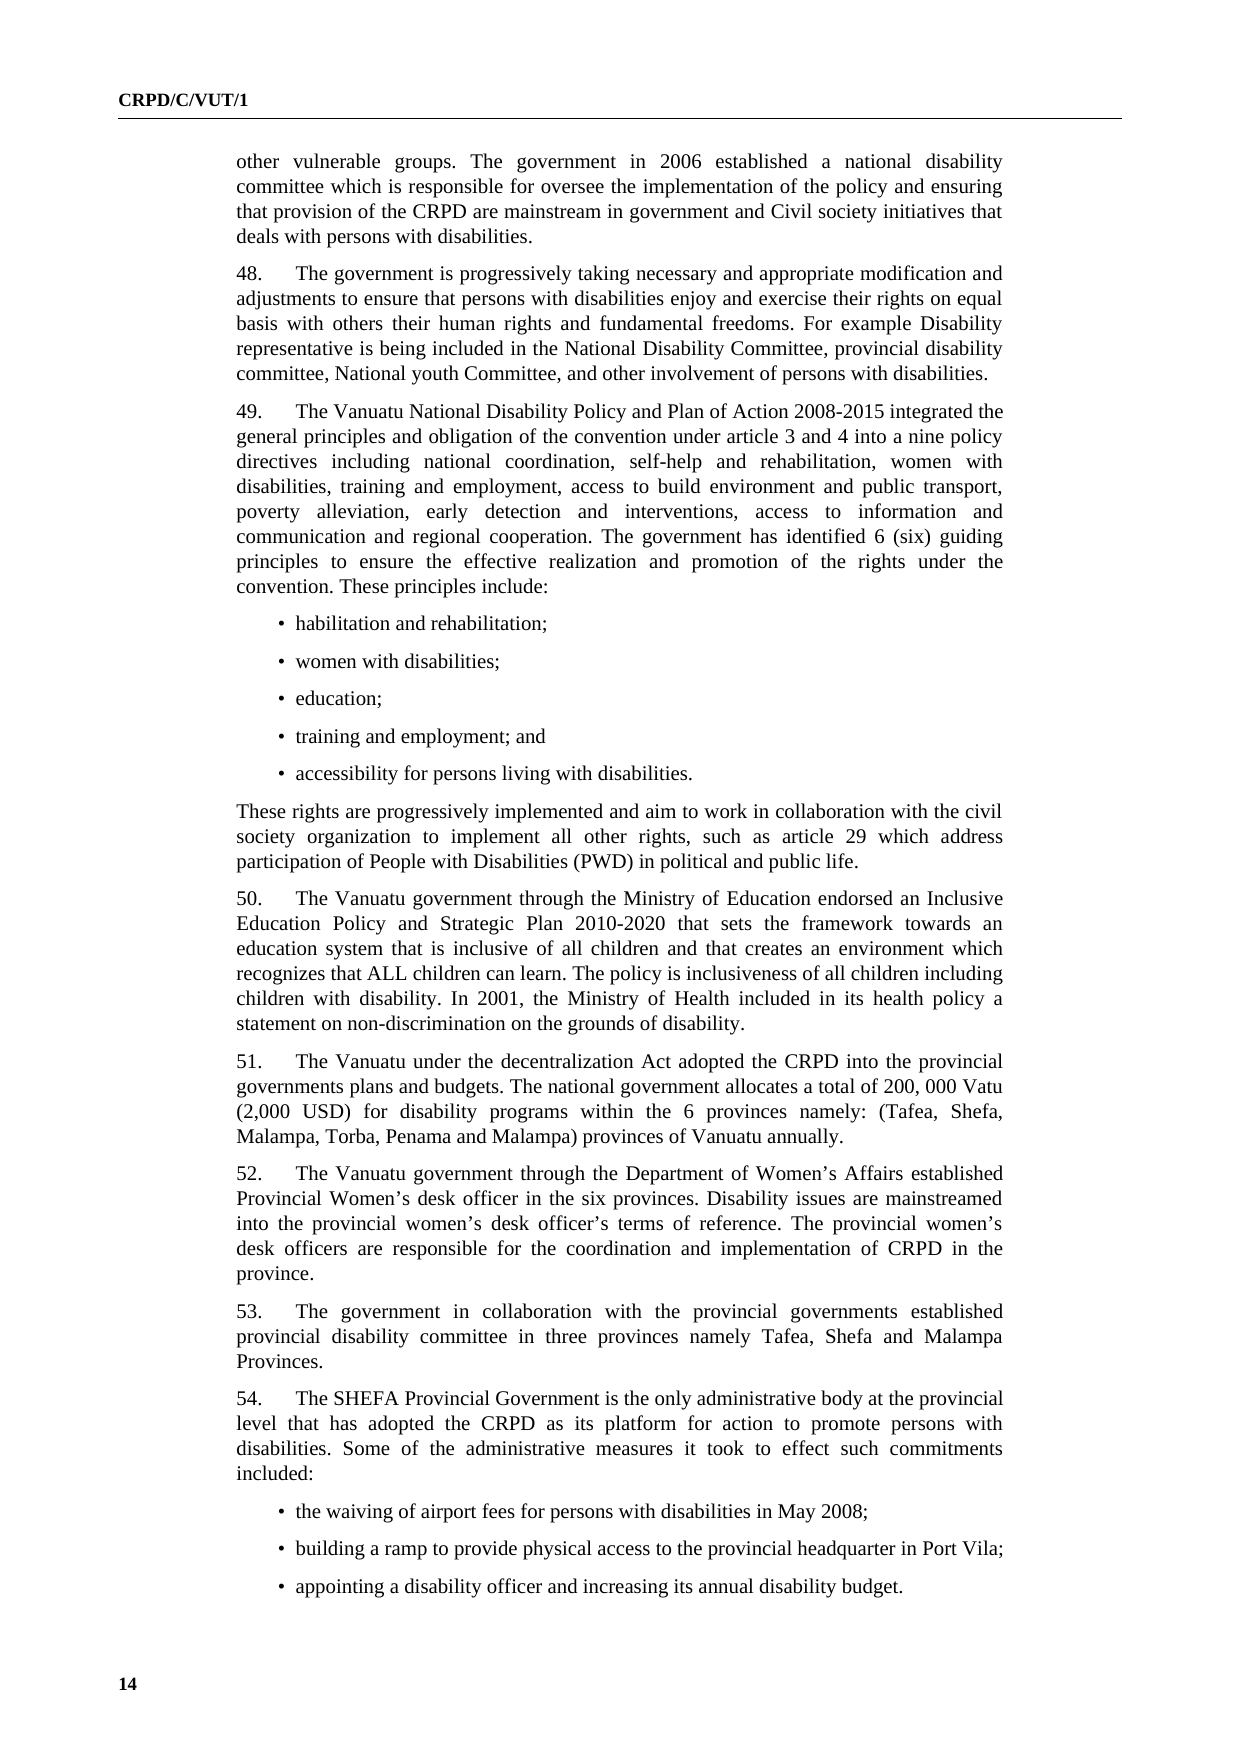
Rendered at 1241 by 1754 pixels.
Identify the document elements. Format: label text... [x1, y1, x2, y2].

text 54. The SHEFA Provincial Government is the only administrative body at the provincial level that has adopted the CRPD as its platform for action to promote persons with disabilities. Some of the administrative measures it took to effect such commitments included: [236, 1385, 1004, 1485]
text the waiving of airport fees for persons with disabilities in May 2008; [278, 1498, 1122, 1523]
text 51. The Vanuatu under the decentralization Act adopted the CRPD into the provincial governments plans and budgets. The national government allocates a total of 200, 000 Vatu (2,000 USD) for disability programs within the 6 provinces namely: (Tafea, Shefa, Malampa, Torba, Penama and Malampa) provinces of Vanuatu annually. [236, 1048, 1004, 1148]
text appointing a disability officer and increasing its annual disability budget. [278, 1573, 1122, 1598]
text 53. The government in collaboration with the provincial governments established provincial disability committee in three provinces namely Tafea, Shefa and Malampa Provinces. [236, 1298, 1004, 1373]
text 50. The Vanuatu government through the Ministry of Education endorsed an Inclusive Education Policy and Strategic Plan 2010-2020 that sets the framework towards an education system that is inclusive of all children and that creates an environment which recognizes that ALL children can learn. The policy is inclusiveness of all children including children with disability. In 2001, the Ministry of Health included in its health policy a statement on non-discrimination on the grounds of disability. [236, 885, 1004, 1035]
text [236, 148, 1004, 248]
text education; [278, 685, 1122, 710]
text These rights are progressively implemented and aim to work in collaboration with the civil society organization to implement all other rights, such as article 29 which address participation of People with Disabilities (PWD) in political and public life. [236, 798, 1004, 873]
text 49. The Vanuatu National Disability Policy and Plan of Action 2008-2015 integrated the general principles and obligation of the convention under article 3 and 4 into a nine policy directives including national coordination, self-help and rehabilitation, women with disabilities, training and employment, access to build environment and public transport, poverty alleviation, early detection and interventions, access to information and communication and regional cooperation. The government has identified 6 (six) guiding principles to ensure the effective realization and promotion of the rights under the convention. These principles include: [236, 398, 1004, 598]
text 52. The Vanuatu government through the Department of Women’s Affairs established Provincial Women’s desk officer in the six provinces. Disability issues are mainstreamed into the provincial women’s desk officer’s terms of reference. The provincial women’s desk officers are responsible for the coordination and implementation of CRPD in the province. [236, 1160, 1004, 1285]
text habilitation and rehabilitation; [278, 610, 1122, 635]
text women with disabilities; [278, 648, 1122, 673]
text 48. The government is progressively taking necessary and appropriate modification and adjustments to ensure that persons with disabilities enjoy and exercise their rights on equal basis with others their human rights and fundamental freedoms. For example Disability representative is being included in the National Disability Committee, provincial disability committee, National youth Committee, and other involvement of persons with disabilities. [236, 260, 1004, 385]
text building a ramp to provide physical access to the provincial headquarter in Port Vila; [278, 1535, 1122, 1560]
text training and employment; and [278, 723, 1122, 748]
text accessibility for persons living with disabilities. [278, 760, 1122, 785]
